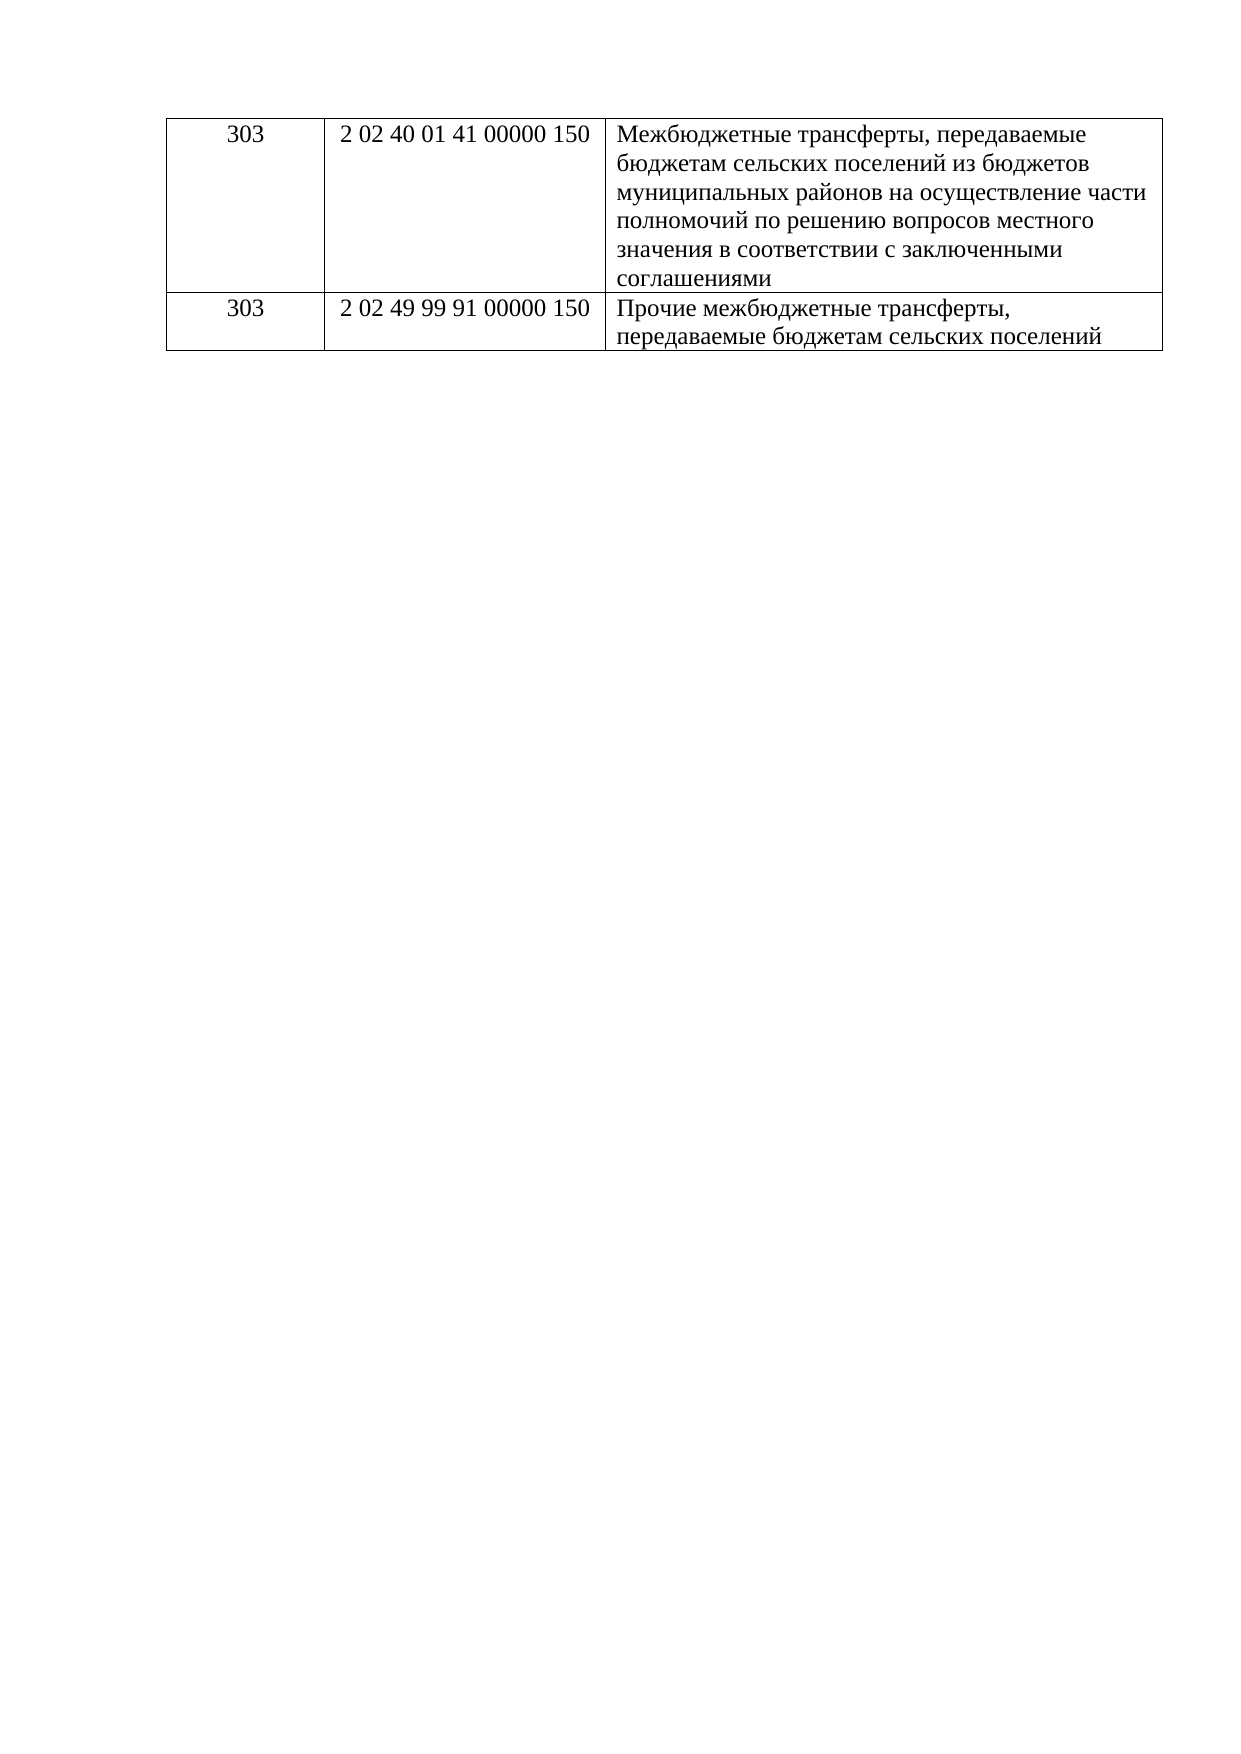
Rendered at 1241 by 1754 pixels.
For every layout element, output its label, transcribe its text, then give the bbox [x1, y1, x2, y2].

table_cell 2 02 49 99 91 00000 150 [325, 293, 605, 350]
table_cell Прочие межбюджетные трансферты, передаваемые бюджетам сельских поселений [606, 293, 1162, 350]
table_cell 303 [167, 293, 324, 350]
table_cell 2 02 40 01 41 00000 150 [325, 119, 605, 292]
table_cell 303 [167, 119, 324, 292]
table_cell Межбюджетные трансферты, передаваемые бюджетам сельских поселений из бюджетов муниципальных районов на осуществление части полномочий по решению вопросов местного значения в соответствии с заключенными соглашениями [606, 119, 1162, 292]
